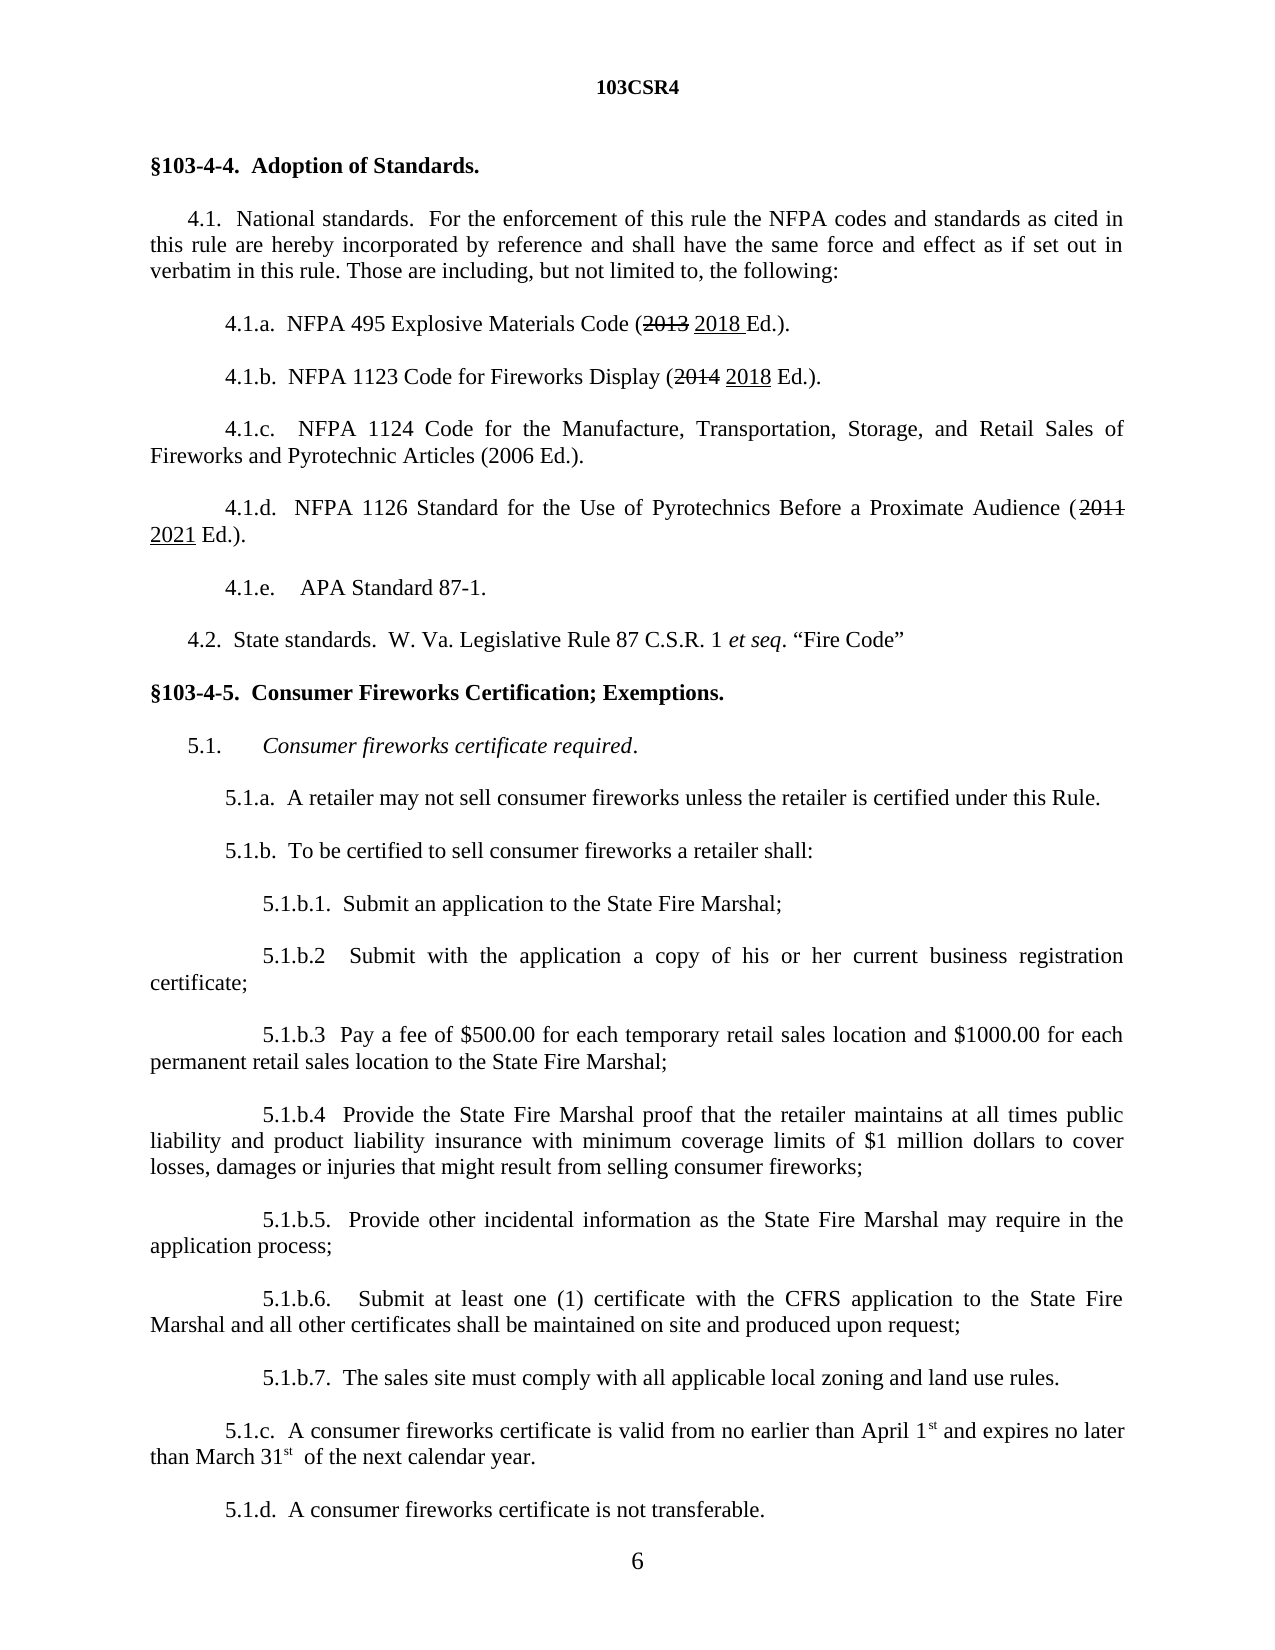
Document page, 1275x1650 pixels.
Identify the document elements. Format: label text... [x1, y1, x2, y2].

text 5.1.b.2 Submit with the application a copy of his or her current business registration certificate; [150, 942, 1125, 995]
text 5.1.b.5. Provide other incidental information as the State Fire Marshal may require in the application process; [150, 1206, 1125, 1259]
text 5.1.b.6. Submit at least one (1) certificate with the CFRS application to the State Fire Marshal and all other certificates shall be maintained on site and produced upon request; [150, 1285, 1125, 1338]
text 4.1.b. NFPA 1123 Code for Fireworks Display (2014 2018 Ed.). [150, 363, 1125, 389]
text 5.1.b.1. Submit an application to the State Fire Marshal; [150, 890, 1125, 916]
text 4.1.c. NFPA 1124 Code for the Manufacture, Transportation, Storage, and Retail Sales of Fireworks and Pyrotechnic Articles (2006 Ed.). [150, 415, 1125, 468]
text 4.2. State standards. W. Va. Legislative Rule 87 C.S.R. 1 et seq. “Fire Code” [150, 626, 1125, 653]
text 4.1. National standards. For the enforcement of this rule the NFPA codes and standards as cited in this rule are hereby incorporated by reference and shall have the same force and effect as if set out in verbatim in this rule. Those are including, but not limited to, the following: [150, 204, 1125, 284]
text 5.1.b.3 Pay a fee of $500.00 for each temporary retail sales location and $1000.00 for each permanent retail sales location to the State Fire Marshal; [150, 1022, 1125, 1074]
text 5.1.b. To be certified to sell consumer fireworks a retailer shall: [150, 837, 1125, 863]
text 4.1.a. NFPA 495 Explosive Materials Code (2013 2018 Ed.). [150, 310, 1125, 336]
text §103-4-4. Adoption of Standards. [150, 152, 1125, 178]
text 4.1.e. APA Standard 87-1. [150, 573, 1125, 600]
text 5.1.b.4 Provide the State Fire Marshal proof that the retailer maintains at all times public liability and product liability insurance with minimum coverage limits of $1 million dollars to cover losses, damages or injuries that might result from selling consumer fireworks; [150, 1101, 1125, 1180]
text 5.1.d. A consumer fireworks certificate is not transferable. [150, 1496, 1125, 1522]
text 5.1.a. A retailer may not sell consumer fireworks unless the retailer is certified under this Rule. [150, 784, 1125, 811]
text §103-4-5. Consumer Fireworks Certification; Exemptions. [150, 679, 1125, 705]
text 4.1.d. NFPA 1126 Standard for the Use of Pyrotechnics Before a Proximate Audience (2011 2021 Ed.). [150, 494, 1125, 547]
text 5.1. Consumer fireworks certificate required. [150, 732, 1125, 758]
text 5.1.c. A consumer fireworks certificate is valid from no earlier than April 1st and expires no later than March 31st of the next calendar year. [150, 1417, 1125, 1469]
text 5.1.b.7. The sales site must comply with all applicable local zoning and land use rules. [150, 1364, 1125, 1391]
